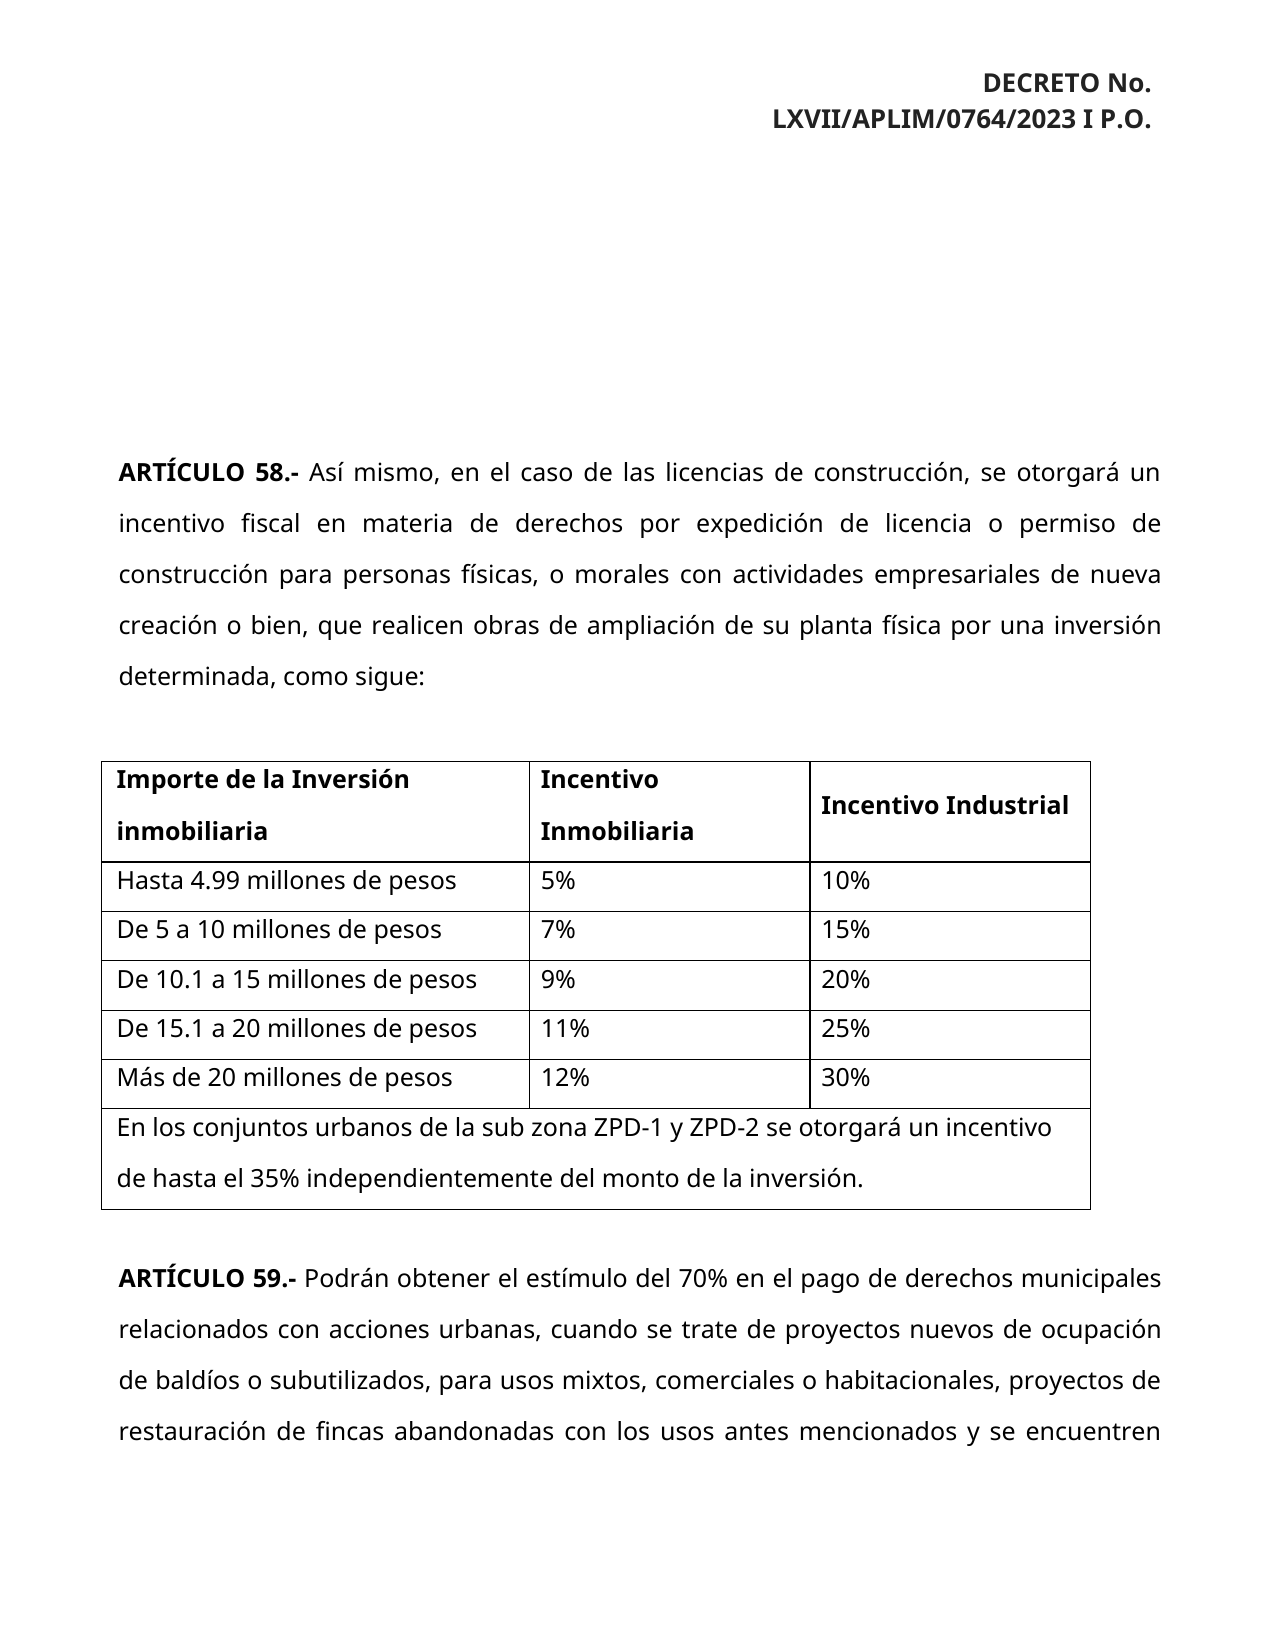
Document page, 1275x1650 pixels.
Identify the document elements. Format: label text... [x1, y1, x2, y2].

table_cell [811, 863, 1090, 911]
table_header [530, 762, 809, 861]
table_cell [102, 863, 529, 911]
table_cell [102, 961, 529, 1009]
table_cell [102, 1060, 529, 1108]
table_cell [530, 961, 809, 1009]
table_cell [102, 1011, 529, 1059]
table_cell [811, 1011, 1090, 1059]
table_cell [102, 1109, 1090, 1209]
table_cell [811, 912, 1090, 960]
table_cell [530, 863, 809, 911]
text ARTÍCULO 58.- Así mismo, en el caso de las licencias de construcción, se otorgará un incentivo fiscal en materia de derechos por expedición de licencia o permiso de construcción para personas físicas, o morales con actividades empresariales de nueva creación o bien, que realicen obras de ampliación de su planta física por una inversión determinada, como sigue: [118, 455, 1163, 693]
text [118, 1261, 1163, 1448]
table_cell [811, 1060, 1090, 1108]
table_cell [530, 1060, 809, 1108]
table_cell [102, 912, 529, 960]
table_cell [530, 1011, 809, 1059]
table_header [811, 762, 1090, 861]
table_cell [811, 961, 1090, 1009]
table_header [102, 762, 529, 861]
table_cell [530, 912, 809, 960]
